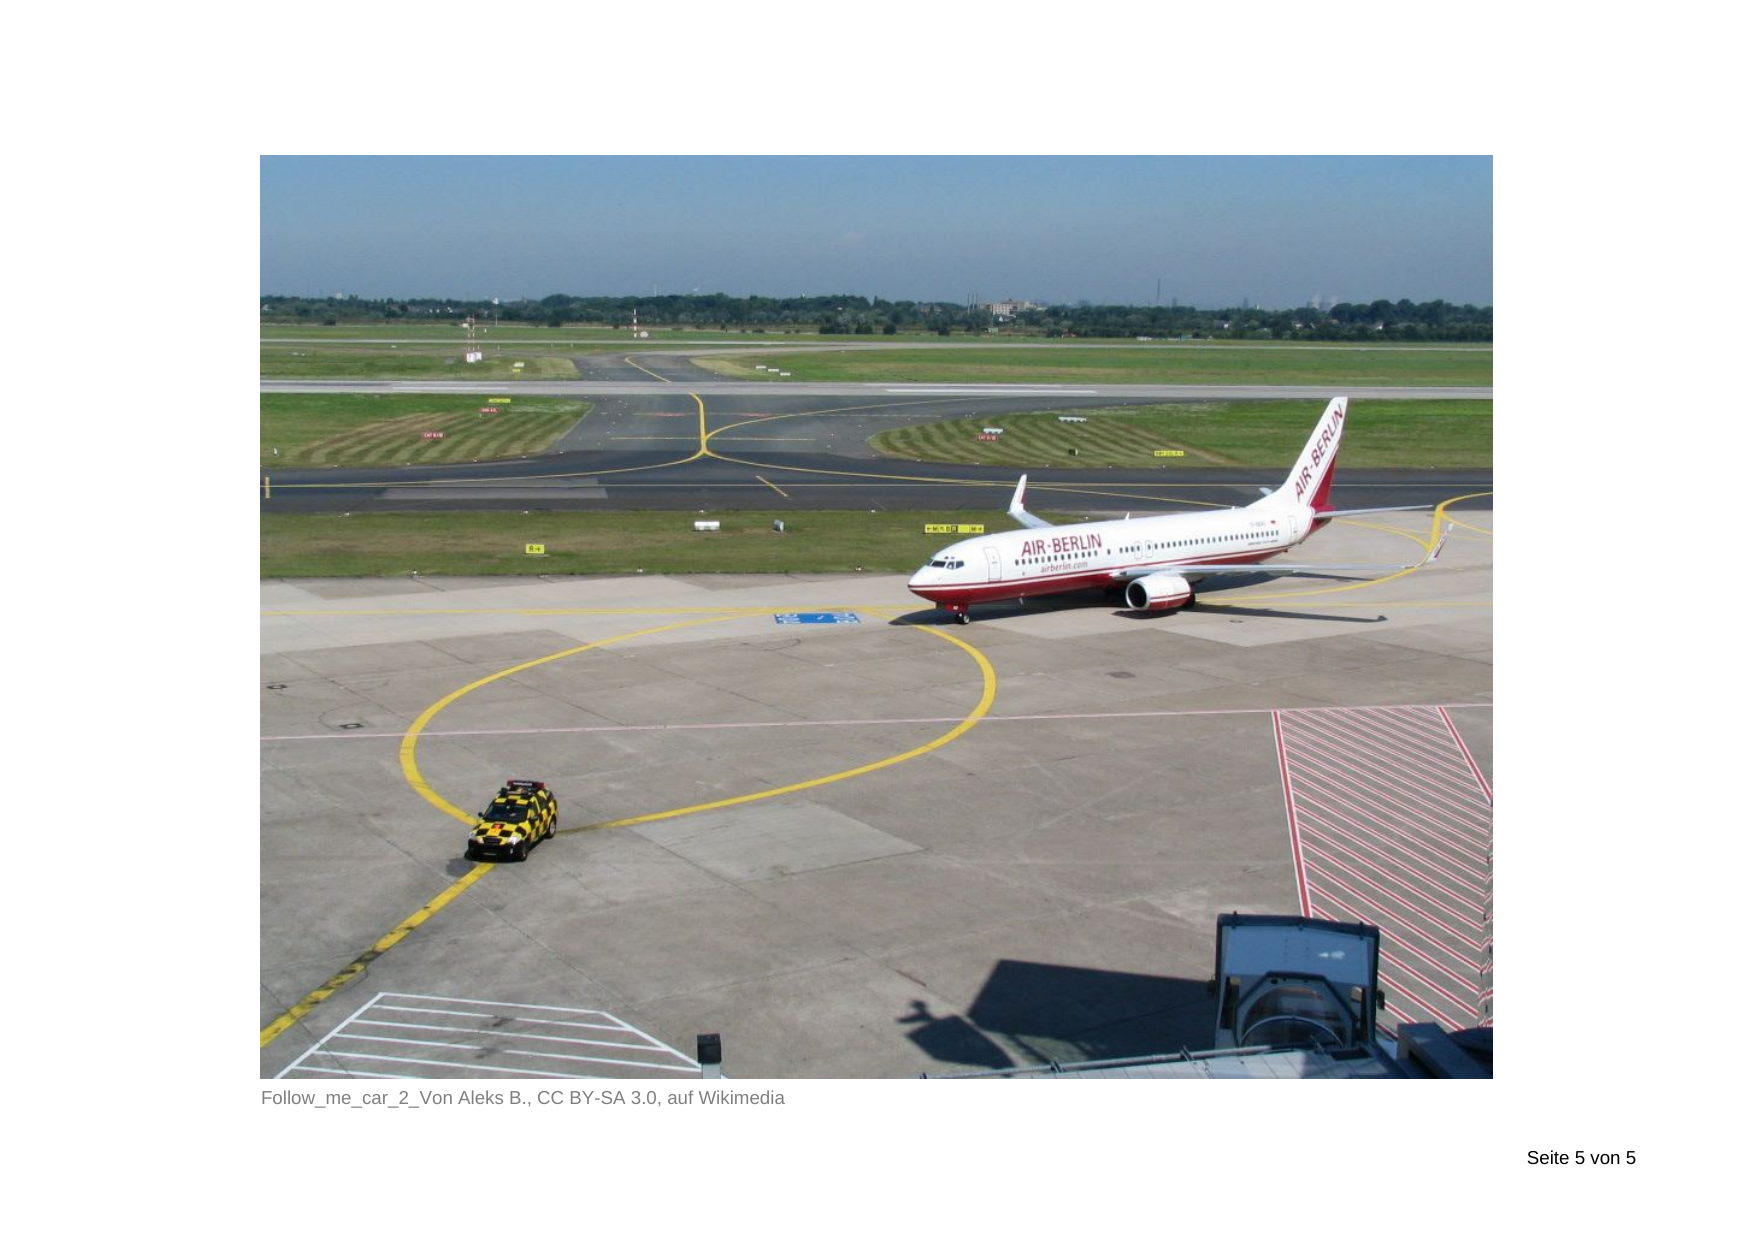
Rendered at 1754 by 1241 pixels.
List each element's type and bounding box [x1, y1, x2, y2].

picture [260, 155, 1493, 1079]
